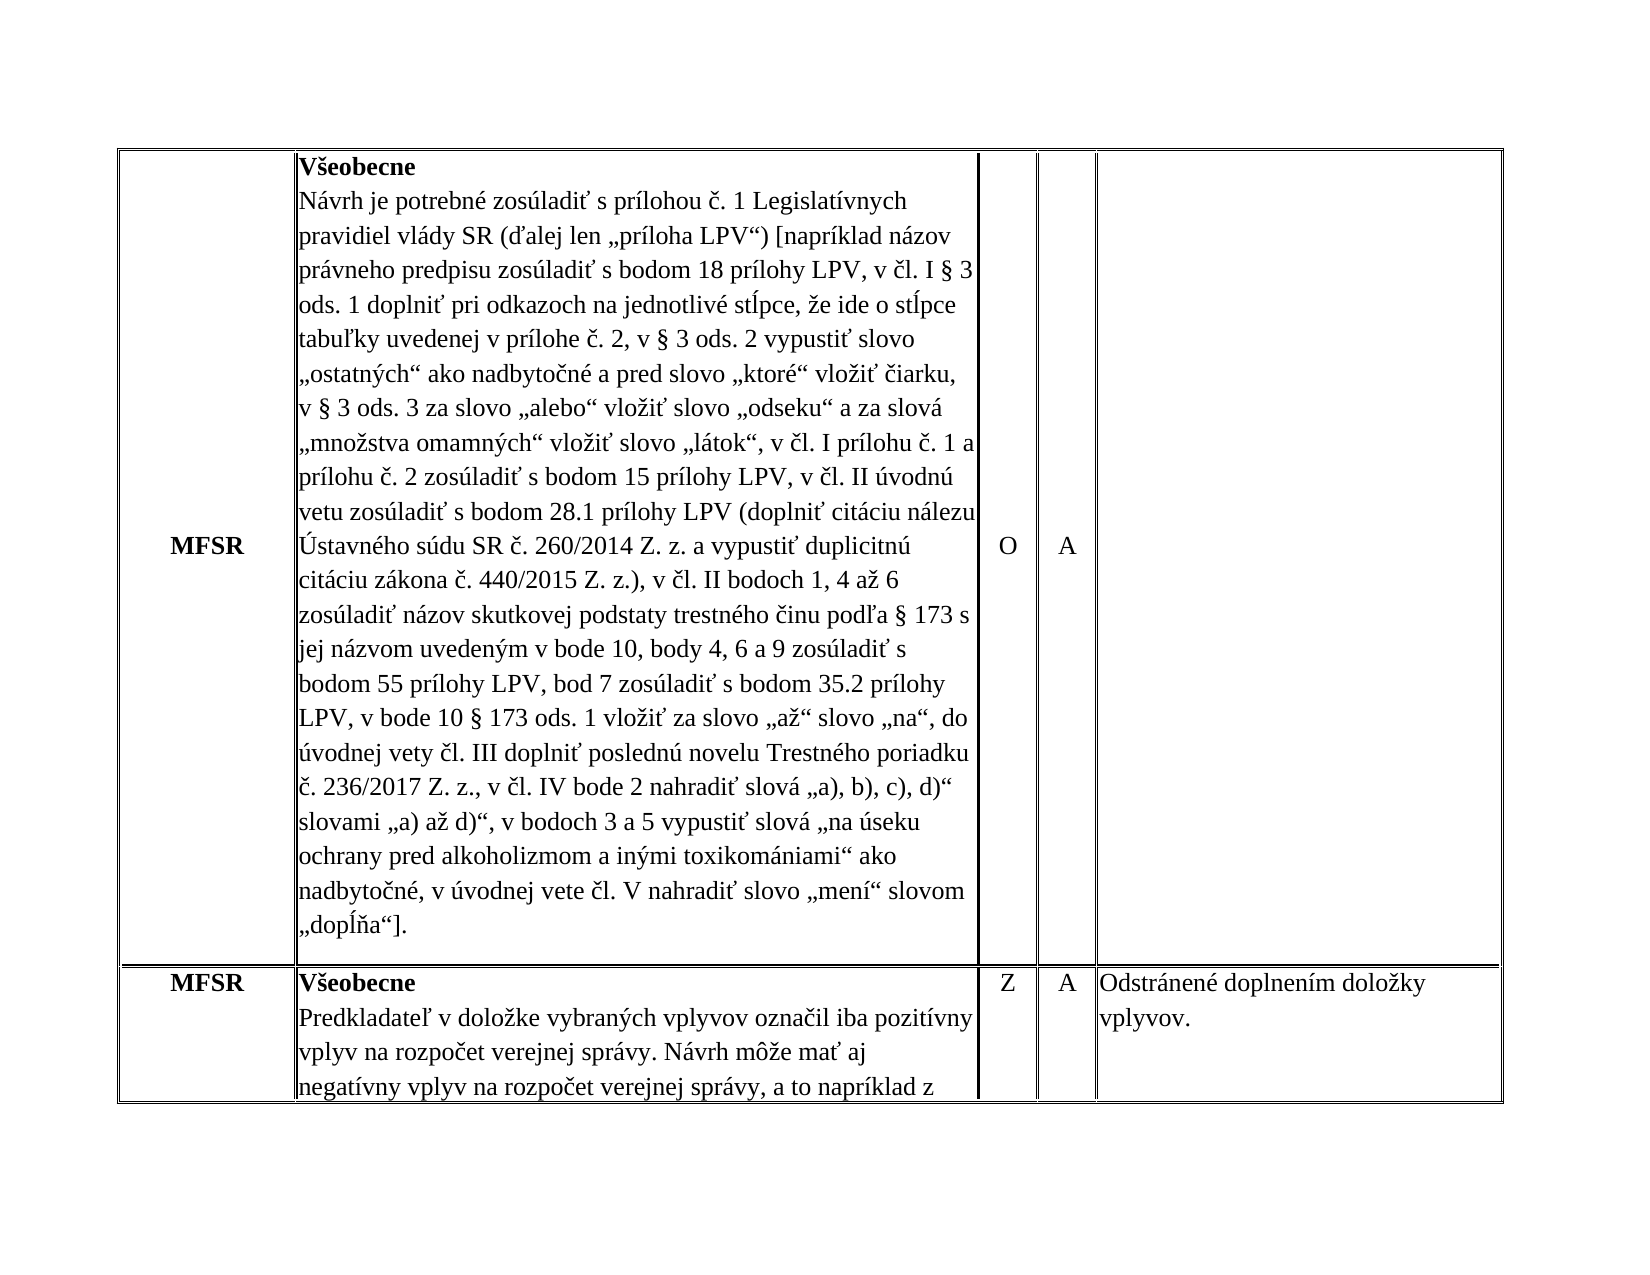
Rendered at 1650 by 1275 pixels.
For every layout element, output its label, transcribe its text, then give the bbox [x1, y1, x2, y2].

table_cell Z [978, 968, 1038, 1101]
table_cell A [1038, 968, 1097, 1101]
table_cell [1097, 151, 1501, 964]
table_cell Všeobecne Návrh je potrebné zosúladiť s prílohou č. 1 Legislatívnych pravidiel vlády SR (ďalej len „príloha LPV“) [napríklad názov právneho predpisu zosúladiť s bodom 18 prílohy LPV, v čl. I § 3 ods. 1 doplniť pri odkazoch na jednotlivé stĺpce, že ide o stĺpce tabuľky uvedenej v prílohe č. 2, v § 3 ods. 2 vypustiť slovo „ostatných“ ako nadbytočné a pred slovo „ktoré“ vložiť čiarku, v § 3 ods. 3 za slovo „alebo“ vložiť slovo „odseku“ a za slová „množstva omamných“ vložiť slovo „látok“, v čl. I prílohu č. 1 a prílohu č. 2 zosúladiť s bodom 15 prílohy LPV, v čl. II úvodnú vetu zosúladiť s bodom 28.1 prílohy LPV (doplniť citáciu nálezu Ústavného súdu SR č. 260/2014 Z. z. a vypustiť duplicitnú citáciu zákona č. 440/2015 Z. z.), v čl. II bodoch 1, 4 až 6 zosúladiť názov skutkovej podstaty trestného činu podľa § 173 s jej názvom uvedeným v bode 10, body 4, 6 a 9 zosúladiť s bodom 55 prílohy LPV, bod 7 zosúladiť s bodom 35.2 prílohy LPV, v bode 10 § 173 ods. 1 vložiť za slovo „až“ slovo „na“, do úvodnej vety čl. III doplniť poslednú novelu Trestného poriadku č. 236/2017 Z. z., v čl. IV bode 2 nahradiť slová „a), b), c), d)“ slovami „a) až d)“, v bodoch 3 a 5 vypustiť slová „na úseku ochrany pred alkoholizmom a inými toxikomániami“ ako nadbytočné, v úvodnej vete čl. V nahradiť slovo „mení“ slovom „dopĺňa“]. [296, 151, 978, 964]
table_cell MFSR [120, 964, 296, 1101]
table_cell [1097, 964, 1501, 1101]
table_cell A [1038, 151, 1097, 964]
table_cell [296, 968, 978, 1101]
table_cell O [978, 151, 1038, 964]
table_cell MFSR [118, 149, 296, 964]
